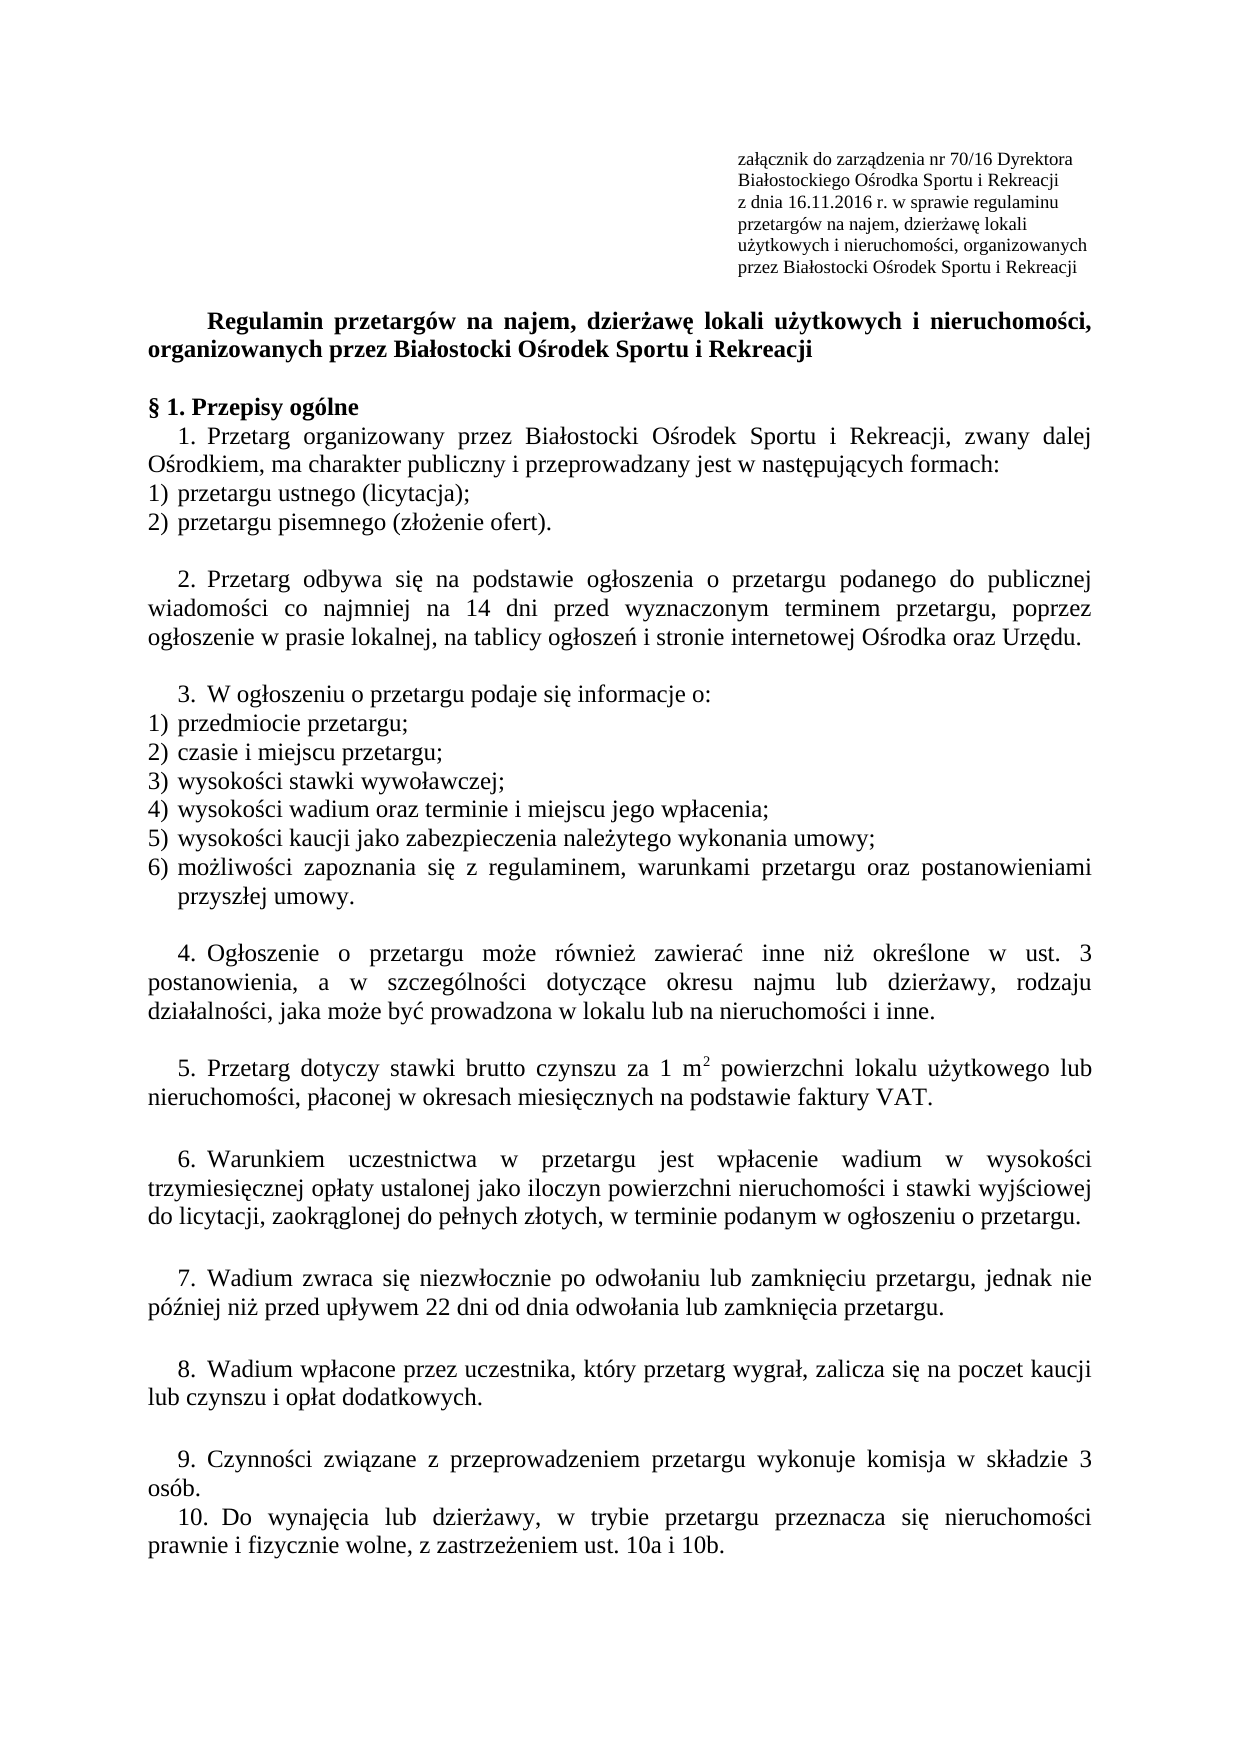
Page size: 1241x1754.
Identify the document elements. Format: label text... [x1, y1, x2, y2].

list przedmiocie przetargu; [148, 708, 1092, 737]
list wysokości wadium oraz terminie i miejscu jego wpłacenia; [148, 794, 1092, 823]
list wysokości stawki wywoławczej; [148, 766, 1092, 794]
list W ogłoszeniu o przetargu podaje się informacje o: [148, 679, 1092, 708]
list możliwości zapoznania się z regulaminem, warunkami przetargu oraz postanowieniami przyszłej umowy. [148, 852, 1092, 909]
list czasie i miejscu przetargu; [148, 737, 1092, 766]
list Wadium wpłacone przez uczestnika, który przetarg wygrał, zalicza się na poczet kaucji lub czynszu i opłat dodatkowych. [148, 1354, 1092, 1411]
list Wadium zwraca się niezwłocznie po odwołaniu lub zamknięciu przetargu, jednak nie później niż przed upływem 22 dni od dnia odwołania lub zamknięcia przetargu. [148, 1263, 1092, 1321]
text Regulamin przetargów na najem, dzierżawę lokali użytkowych i nieruchomości, organizowanych przez Białostocki Ośrodek Sportu i Rekreacji [148, 306, 1092, 363]
list Przetarg odbywa się na podstawie ogłoszenia o przetargu podanego do publicznej wiadomości co najmniej na 14 dni przed wyznaczonym terminem przetargu, poprzez ogłoszenie w prasie lokalnej, na tablicy ogłoszeń i stronie internetowej Ośrodka oraz Urzędu. [148, 564, 1092, 651]
list Warunkiem uczestnictwa w przetargu jest wpłacenie wadium w wysokości trzymiesięcznej opłaty ustalonej jako iloczyn powierzchni nieruchomości i stawki wyjściowej do licytacji, zaokrąglonej do pełnych złotych, w terminie podanym w ogłoszeniu o przetargu. [148, 1144, 1092, 1230]
text załącznik do zarządzenia nr 70/16 Dyrektora Białostockiego Ośrodka Sportu i Rekreacji z dnia 16.11.2016 r. w sprawie regulaminu przetargów na najem, dzierżawę lokali użytkowych i nieruchomości, organizowanych przez Białostocki Ośrodek Sportu i Rekreacji [738, 148, 1092, 277]
list Do wynajęcia lub dzierżawy, w trybie przetargu przeznacza się nieruchomości prawnie i fizycznie wolne, z zastrzeżeniem ust. 10a i 10b. [148, 1502, 1092, 1559]
list przetargu pisemnego (złożenie ofert). [148, 507, 1092, 536]
list wysokości kaucji jako zabezpieczenia należytego wykonania umowy; [148, 823, 1092, 852]
list Czynności związane z przeprowadzeniem przetargu wykonuje komisja w składzie 3 osób. [148, 1444, 1092, 1502]
list przetargu ustnego (licytacja); [148, 478, 1092, 507]
list Przetarg organizowany przez Białostocki Ośrodek Sportu i Rekreacji, zwany dalej Ośrodkiem, ma charakter publiczny i przeprowadzany jest w następujących formach: [148, 421, 1092, 478]
text § 1. Przepisy ogólne [148, 392, 1092, 421]
list Przetarg dotyczy stawki brutto czynszu za 1 m2 powierzchni lokalu użytkowego lub nieruchomości, płaconej w okresach miesięcznych na podstawie faktury VAT. [148, 1053, 1092, 1111]
list Ogłoszenie o przetargu może również zawierać inne niż określone w ust. 3 postanowienia, a w szczególności dotyczące okresu najmu lub dzierżawy, rodzaju działalności, jaka może być prowadzona w lokalu lub na nieruchomości i inne. [148, 938, 1092, 1024]
